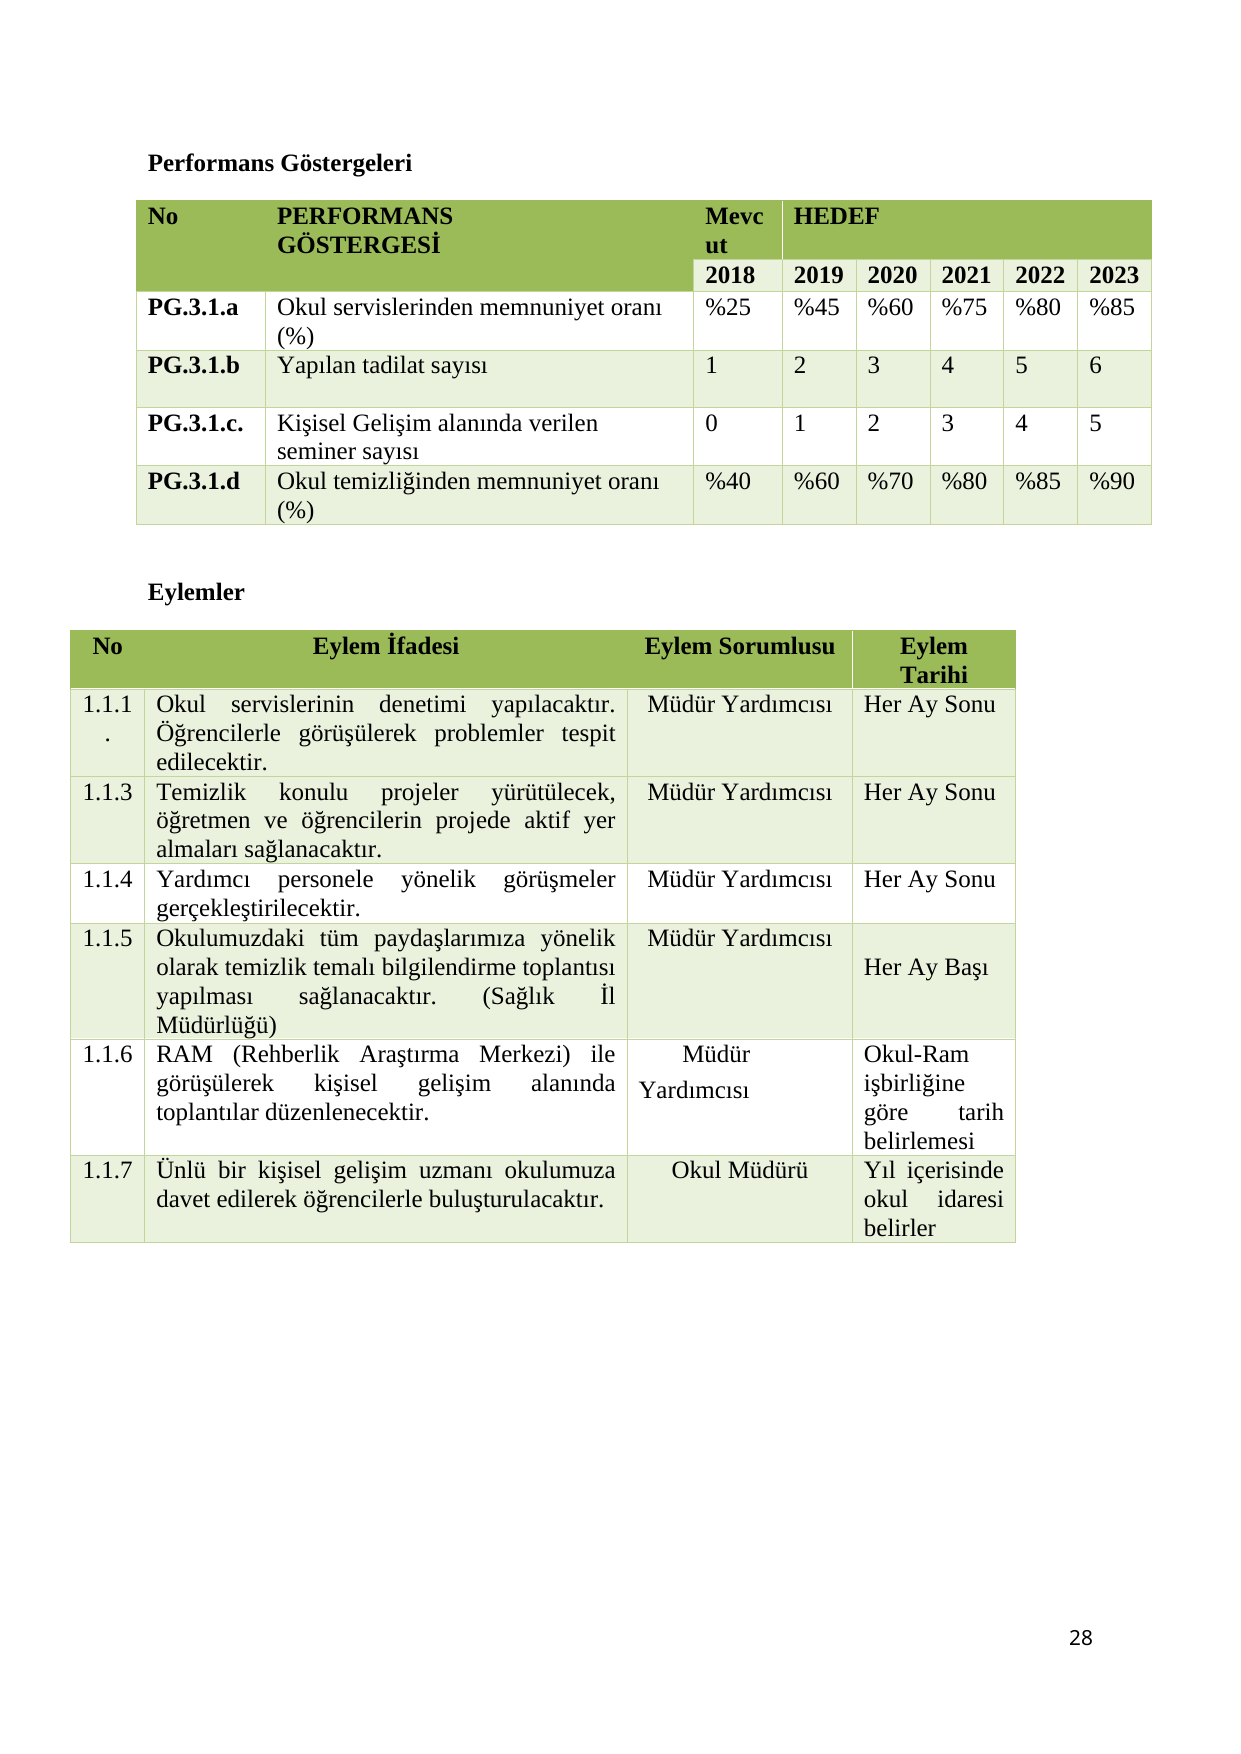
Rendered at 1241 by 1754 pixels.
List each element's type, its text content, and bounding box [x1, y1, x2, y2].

text Performans Göstergeleri [148, 148, 1093, 176]
table_cell Müdür Yardımcısı [628, 777, 852, 863]
table_cell Kişisel Gelişim alanında verilen seminer sayısı [266, 408, 693, 465]
table_cell Her Ay Sonu [853, 777, 1015, 863]
table_cell Okul-Ram işbirliğine göre tarih belirlemesi [853, 1040, 1015, 1154]
table_cell 3 [857, 351, 930, 407]
table_cell Okul Müdürü [628, 1156, 852, 1242]
table_cell 2020 [857, 260, 930, 291]
table_cell 0 [694, 408, 782, 465]
table_cell %45 [783, 292, 856, 349]
table_cell 2018 [694, 260, 782, 291]
text Eylemler [148, 577, 1093, 606]
table_cell %70 [857, 466, 930, 524]
table_cell Okulumuzdaki tüm paydaşlarımıza yönelik olarak temizlik temalı bilgilendirme toplantısı yapılması sağlanacaktır. (Sağlık İl Müdürlüğü) [145, 924, 627, 1038]
table_cell 1.1.4 [71, 864, 144, 922]
table_header Eylem Sorumlusu [627, 631, 852, 688]
table_cell 2 [783, 351, 856, 407]
table_cell 5 [1078, 408, 1151, 465]
table_cell 1.1.1. [71, 690, 144, 776]
table_cell Yıl içerisinde okul idaresi belirler [853, 1156, 1015, 1242]
table_cell 2023 [1078, 260, 1151, 291]
table_cell Her Ay Başı [853, 924, 1015, 1038]
table_cell %75 [931, 292, 1003, 349]
table_header Mevcut [694, 201, 782, 259]
table_cell Her Ay Sonu [853, 864, 1015, 922]
table_header Eylem İfadesi [145, 631, 627, 688]
table_cell 1.1.3 [71, 777, 144, 863]
table_cell 1.1.7 [71, 1156, 144, 1242]
table_header PERFORMANS GÖSTERGESİ [266, 201, 694, 291]
table_cell %25 [694, 292, 782, 349]
table_cell 2 [857, 408, 930, 465]
table_cell Müdür Yardımcısı [628, 864, 852, 922]
table_cell %90 [1078, 466, 1151, 524]
table_cell %80 [931, 466, 1003, 524]
table_cell 1.1.6 [71, 1040, 144, 1154]
table_cell 2021 [931, 260, 1003, 291]
table_cell 4 [931, 351, 1003, 407]
table_cell Yardımcı personele yönelik görüşmeler gerçekleştirilecektir. [145, 864, 627, 922]
table_cell %80 [1004, 292, 1077, 349]
table_cell Okul servislerinden memnuniyet oranı (%) [266, 292, 693, 349]
table_cell Her Ay Sonu [853, 690, 1015, 776]
table_cell 1 [783, 408, 856, 465]
table_cell 2019 [783, 260, 856, 291]
table_header No [71, 631, 145, 688]
table_cell Ünlü bir kişisel gelişim uzmanı okulumuza davet edilerek öğrencilerle buluşturulacaktır. [145, 1156, 627, 1242]
table_cell Müdür Yardımcısı [628, 690, 852, 776]
table_cell PG.3.1.b [137, 351, 265, 407]
table_cell %60 [857, 292, 930, 349]
table_cell 6 [1078, 351, 1151, 407]
table_cell Yapılan tadilat sayısı [266, 351, 693, 407]
table_header Eylem Tarihi [853, 631, 1015, 688]
table_cell 4 [1004, 408, 1077, 465]
table_cell RAM (Rehberlik Araştırma Merkezi) ile görüşülerek kişisel gelişim alanında toplantılar düzenlenecektir. [145, 1040, 627, 1154]
table_header HEDEF [783, 201, 1151, 259]
table_cell 5 [1004, 351, 1077, 407]
table_header No [137, 201, 266, 291]
table_cell Temizlik konulu projeler yürütülecek, öğretmen ve öğrencilerin projede aktif yer almaları sağlanacaktır. [145, 777, 627, 863]
table_cell Müdür Yardımcısı [628, 1040, 852, 1154]
table_cell 3 [931, 408, 1003, 465]
table_cell PG.3.1.c. [137, 408, 265, 465]
table_cell %85 [1004, 466, 1077, 524]
table_cell %85 [1078, 292, 1151, 349]
table_cell %40 [694, 466, 782, 524]
table_cell Okul servislerinin denetimi yapılacaktır. Öğrencilerle görüşülerek problemler tespit edilecektir. [145, 690, 627, 776]
table_cell PG.3.1.d [137, 466, 265, 524]
table_cell 2022 [1004, 260, 1077, 291]
table_cell Okul temizliğinden memnuniyet oranı (%) [266, 466, 693, 524]
table_cell Müdür Yardımcısı [628, 924, 852, 1038]
table_cell 1 [694, 351, 782, 407]
table_cell 1.1.5 [71, 924, 144, 1038]
table_cell PG.3.1.a [137, 292, 265, 349]
table_cell %60 [783, 466, 856, 524]
